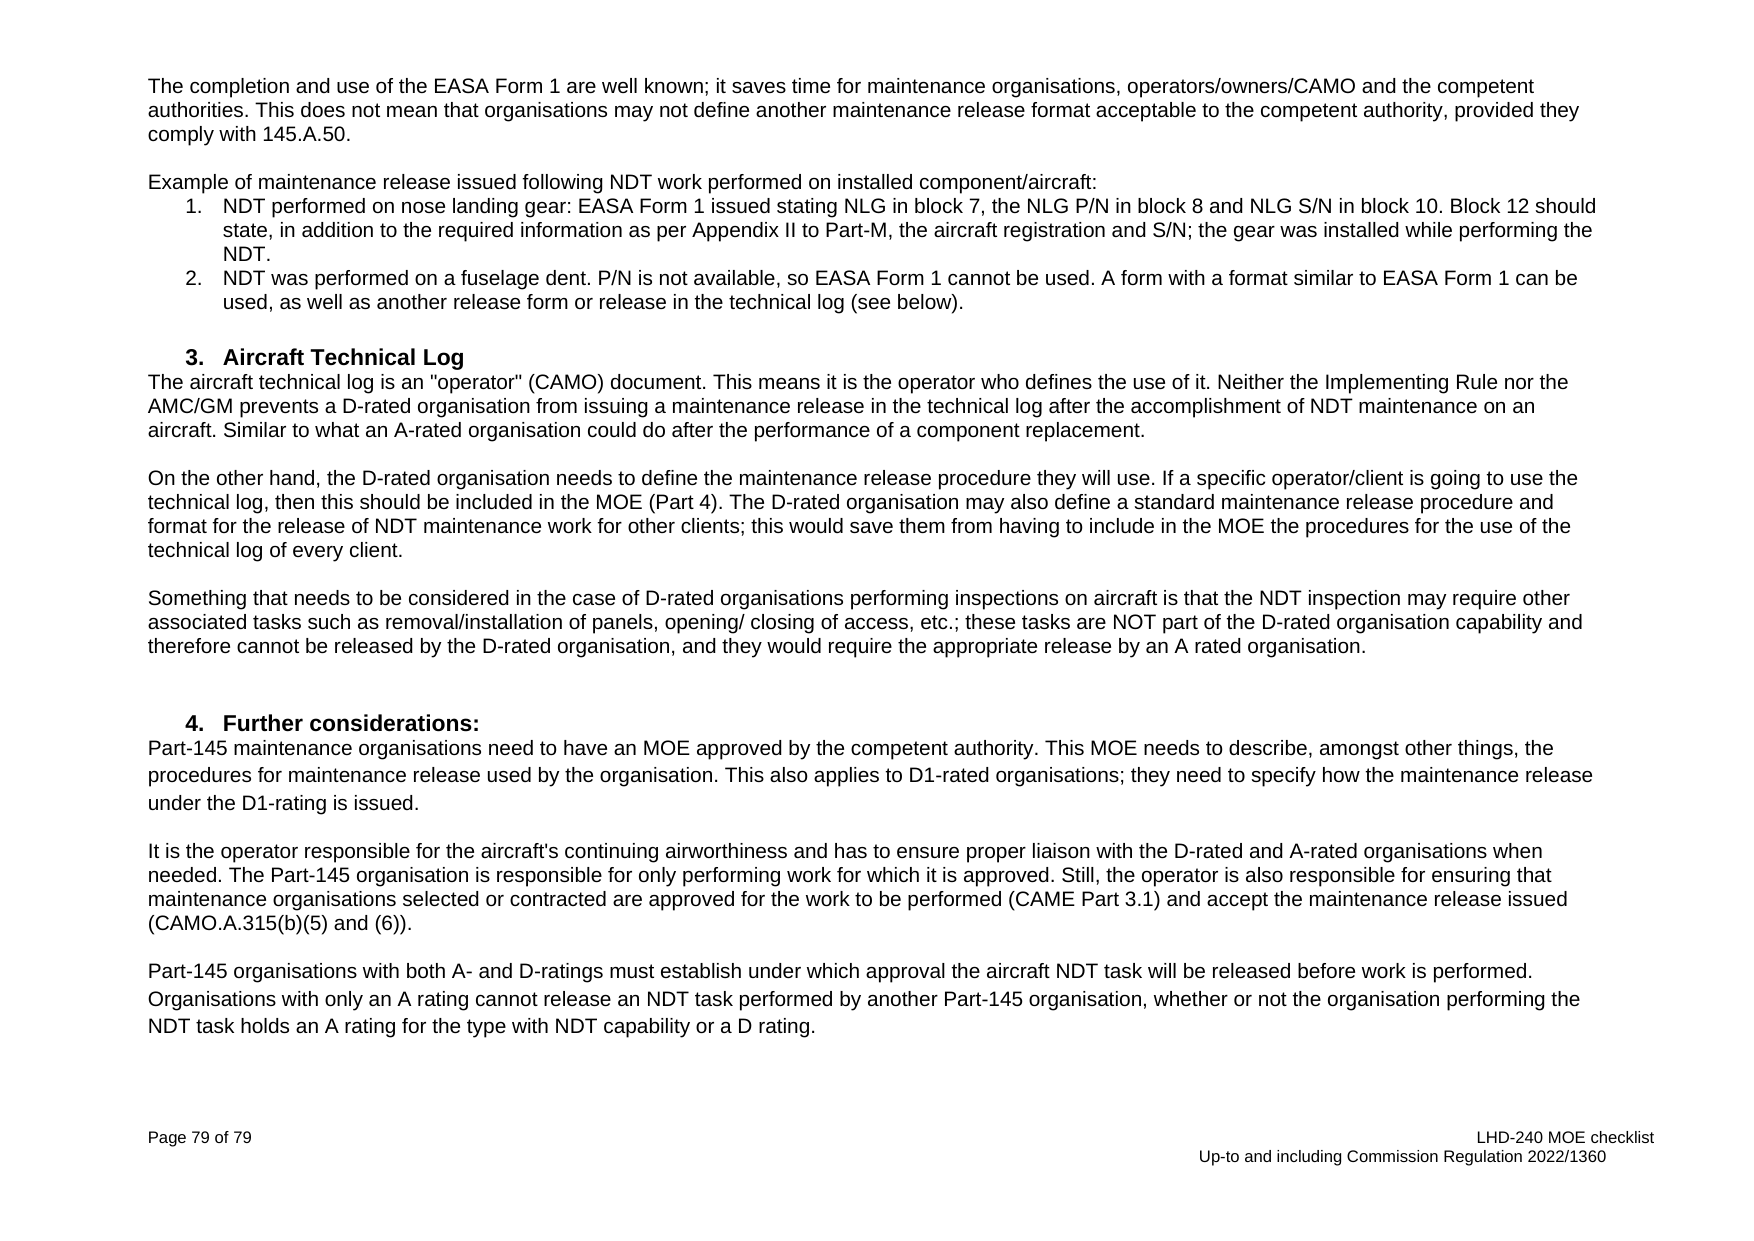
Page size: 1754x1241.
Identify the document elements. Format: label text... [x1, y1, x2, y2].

text Something that needs to be considered in the case of D-rated organisations performing inspections on aircraft is that the NDT inspection may require other associated tasks such as removal/installation of panels, opening/ closing of access, etc.; these tasks are NOT part of the D-rated organisation capability and therefore cannot be released by the D-rated organisation, and they would require the appropriate release by an A rated organisation. [148, 586, 1606, 657]
list NDT performed on nose landing gear: EASA Form 1 issued stating NLG in block 7, the NLG P/N in block 8 and NLG S/N in block 10. Block 12 should state, in addition to the required information as per Appendix II to Part-M, the aircraft registration and S/N; the gear was installed while performing the NDT. [185, 194, 1606, 266]
text Example of maintenance release issued following NDT work performed on installed component/aircraft: [148, 170, 1606, 194]
list Further considerations: [185, 709, 1606, 736]
list NDT was performed on a fuselage dent. P/N is not available, so EASA Form 1 cannot be used. A form with a format similar to EASA Form 1 can be used, as well as another release form or release in the technical log (see below). [185, 266, 1606, 313]
text Part-145 organisations with both A- and D-ratings must establish under which approval the aircraft NDT task will be released before work is performed. Organisations with only an A rating cannot release an NDT task performed by another Part-145 organisation, whether or not the organisation performing the NDT task holds an A rating for the type with NDT capability or a D rating. [148, 959, 1606, 1038]
text On the other hand, the D-rated organisation needs to define the maintenance release procedure they will use. If a specific operator/client is going to use the technical log, then this should be included in the MOE (Part 4). The D-rated organisation may also define a standard maintenance release procedure and format for the release of NDT maintenance work for other clients; this would save them from having to include in the MOE the procedures for the use of the technical log of every client. [148, 466, 1606, 562]
text It is the operator responsible for the aircraft's continuing airworthiness and has to ensure proper liaison with the D-rated and A-rated organisations when needed. The Part-145 organisation is responsible for only performing work for which it is approved. Still, the operator is also responsible for ensuring that maintenance organisations selected or contracted are approved for the work to be performed (CAME Part 3.1) and accept the maintenance release issued (CAMO.A.315(b)(5) and (6)). [148, 839, 1606, 935]
text The completion and use of the EASA Form 1 are well known; it saves time for maintenance organisations, operators/owners/CAMO and the competent authorities. This does not mean that organisations may not define another maintenance release format acceptable to the competent authority, provided they comply with 145.A.50. [148, 74, 1606, 146]
text The aircraft technical log is an "operator" (CAMO) document. This means it is the operator who defines the use of it. Neither the Implementing Rule nor the AMC/GM prevents a D-rated organisation from issuing a maintenance release in the technical log after the accomplishment of NDT maintenance on an aircraft. Similar to what an A-rated organisation could do after the performance of a component replacement. [148, 370, 1606, 442]
text Part-145 maintenance organisations need to have an MOE approved by the competent authority. This MOE needs to describe, amongst other things, the procedures for maintenance release used by the organisation. This also applies to D1-rated organisations; they need to specify how the maintenance release under the D1-rating is issued. [148, 736, 1606, 815]
list Aircraft Technical Log [185, 344, 1606, 370]
